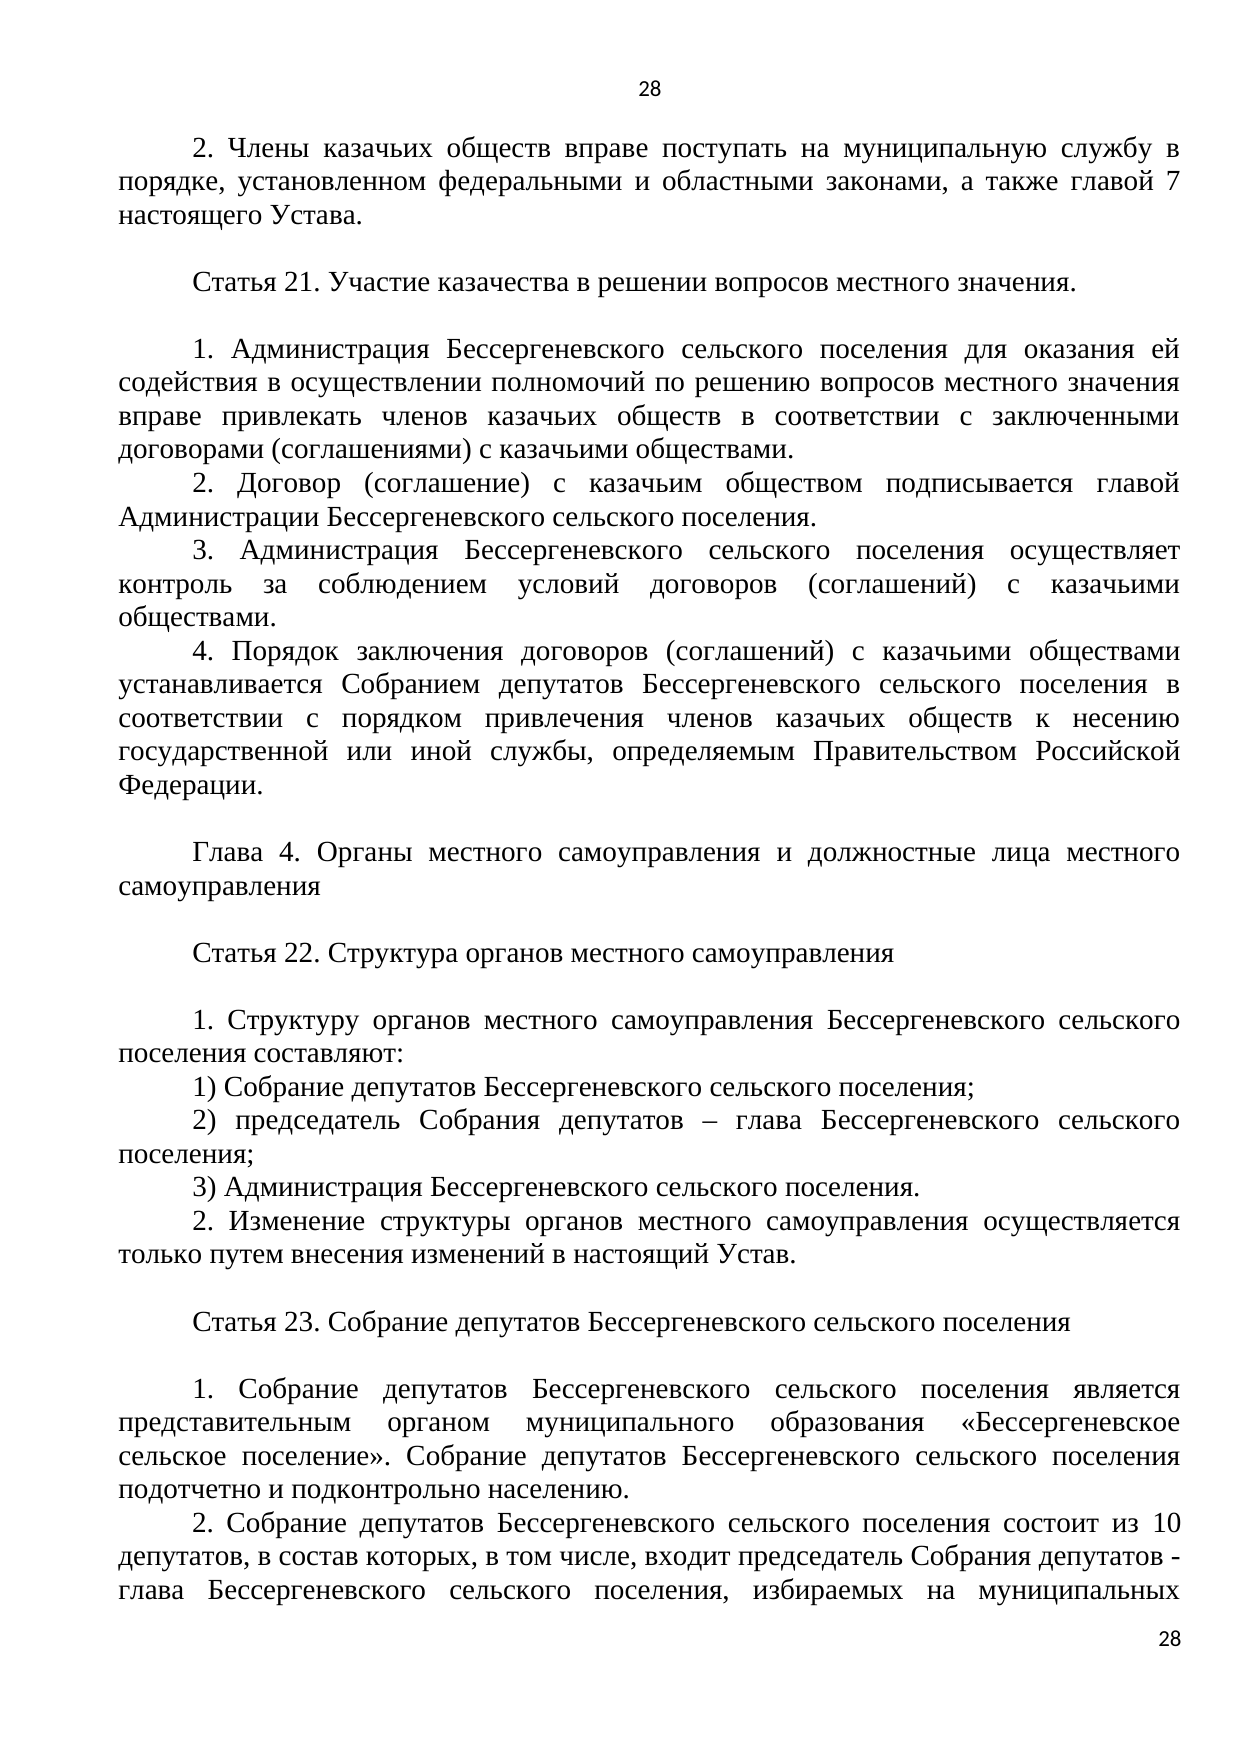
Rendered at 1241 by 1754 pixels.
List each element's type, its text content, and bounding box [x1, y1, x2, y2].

text 3. Администрация Бессергеневского сельского поселения осуществляет контроль за соблюдением условий договоров (соглашений) с казачьими обществами. [118, 532, 1181, 633]
text 3) Администрация Бессергеневского сельского поселения. [118, 1169, 1181, 1203]
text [118, 1505, 1181, 1606]
text Статья 21. Участие казачества в решении вопросов местного значения. [118, 264, 1181, 297]
text Статья 22. Структура органов местного самоуправления [118, 935, 1181, 968]
text 2) председатель Собрания депутатов – глава Бессергеневского сельского поселения; [118, 1102, 1181, 1169]
text 4. Порядок заключения договоров (соглашений) с казачьими обществами устанавливается Собранием депутатов Бессергеневского сельского поселения в соответствии с порядком привлечения членов казачьих обществ к несению государственной или иной службы, определяемым Правительством Российской Федерации. [118, 633, 1181, 801]
text 1. Структуру органов местного самоуправления Бессергеневского сельского поселения составляют: [118, 1002, 1181, 1069]
text 2. Члены казачьих обществ вправе поступать на муниципальную службу в порядке, установленном федеральными и областными законами, а также главой 7 настоящего Устава. [118, 130, 1181, 230]
text 2. Договор (соглашение) с казачьим обществом подписывается главой Администрации Бессергеневского сельского поселения. [118, 465, 1181, 532]
text 2. Изменение структуры органов местного самоуправления осуществляется только путем внесения изменений в настоящий Устав. [118, 1203, 1181, 1270]
text 1. Администрация Бессергеневского сельского поселения для оказания ей содействия в осуществлении полномочий по решению вопросов местного значения вправе привлекать членов казачьих обществ в соответствии с заключенными договорами (соглашениями) с казачьими обществами. [118, 331, 1181, 465]
text Глава 4. Органы местного самоуправления и должностные лица местного самоуправления [118, 834, 1181, 901]
text 1. Собрание депутатов Бессергеневского сельского поселения является представительным органом муниципального образования «Бессергеневское сельское поселение». Собрание депутатов Бессергеневского сельского поселения подотчетно и подконтрольно населению. [118, 1371, 1181, 1505]
text Статья 23. Собрание депутатов Бессергеневского сельского поселения [118, 1304, 1181, 1337]
text 1) Собрание депутатов Бессергеневского сельского поселения; [118, 1069, 1181, 1102]
